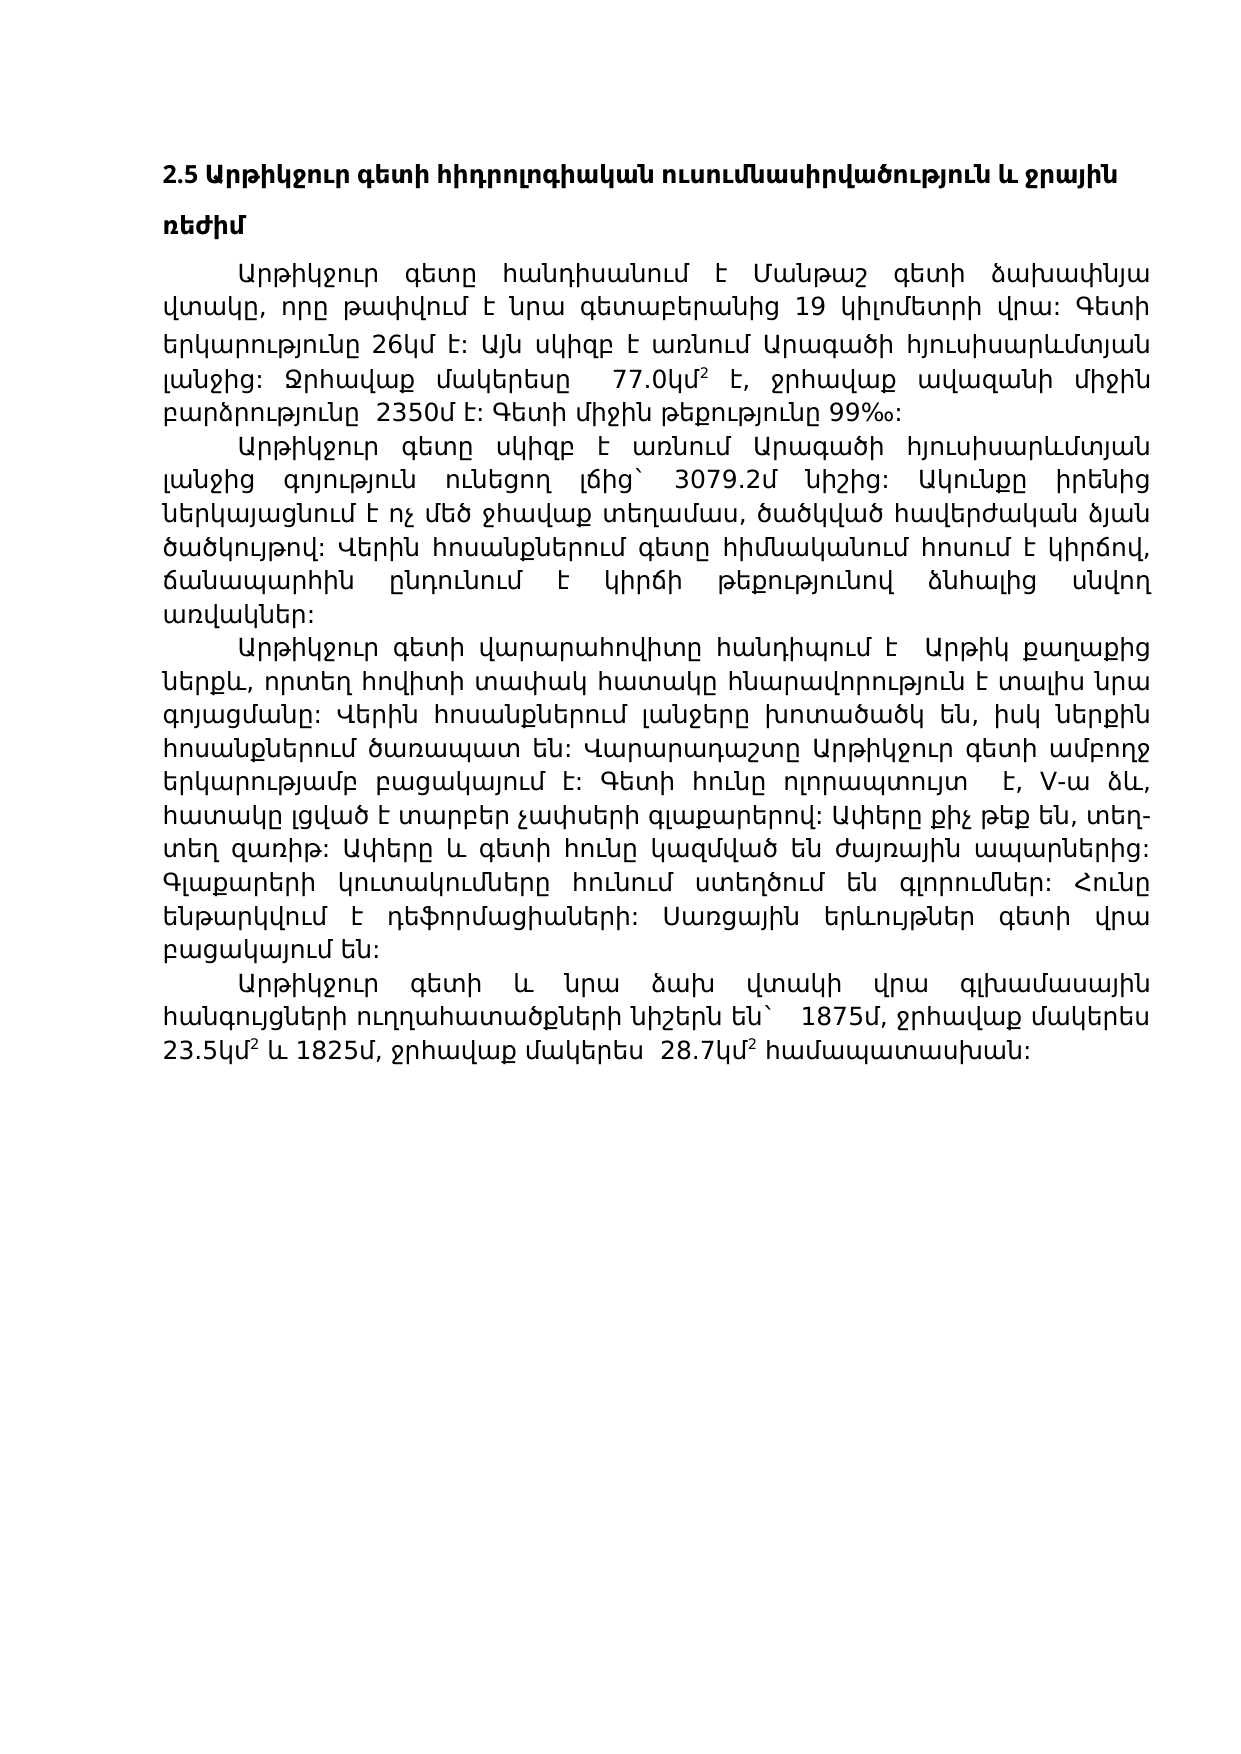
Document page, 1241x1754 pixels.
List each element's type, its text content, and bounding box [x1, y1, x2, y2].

text Արթիկջուր գետի վարարահովիտը հանդիպում է Արթիկ քաղաքից ներքև, որտեղ հովիտի տափակ հատակը հնարավորություն է տալիս նրա գոյացմանը: Վերին հոսանքներում լանջերը խոտածածկ են, իսկ ներքին հոսանքներում ծառապատ են: Վարարադաշտը Արթիկջուր գետի ամբողջ երկարությամբ բացակայում է: Գետի հունը ոլորապտույտ է, V-ա ձև, հատակը լցված է տարբեր չափսերի գլաքարերով: Ափերը քիչ թեք են, տեղ-տեղ զառիթ: Ափերը և գետի հունը կազմված են ժայռային ապարներից: Գլաքարերի կուտակումները հունում ստեղծում են գլորումներ: Հունը ենթարկվում է դեֆորմացիաների: Սառցային երևույթներ գետի վրա բացակայում են: [162, 633, 1152, 964]
text Արթիկջուր գետի և նրա ձախ վտակի վրա գլխամասային հանգույցների ուղղահատածքների նիշերն են` 1875մ, ջրhավաք մակերես 23.5կմ2 և 1825մ, ջրhավաք մակերես 28.7կմ2 համապատասխան: [162, 969, 1152, 1065]
text Արթիկջուր գետը սկիզբ է առնում Արագածի հյուսիսարևմտյան լանջից գոյություն ունեցող լճից` 3079.2մ նիշից: Ակունքը իրենից ներկայացնում է ոչ մեծ ջհավաք տեղամաս, ծածկված հավերժական ձյան ծածկույթով: Վերին հոսանքներում գետը հիմնականում հոսում է կիրճով, ճանապարհին ընդունում է կիրճի թեքությունով ձնհալից սնվող առվակներ: [162, 432, 1152, 629]
text Արթիկջուր գետը հանդիսանում է Մանթաշ գետի ձախափնյա վտակը, որը թափվում է նրա գետաբերանից 19 կիլոմետրի վրա: Գետի երկարությունը 26կմ է: Այն սկիզբ է առնում Արագածի հյուսիսարևմտյան լանջից: Ջրհավաք մակերեսը 77.0կմ2 է, ջրհավաք ավազանի միջին բարձրությունը 2350մ է: Գետի միջին թեքությունը 99‰: [162, 259, 1152, 428]
text 2.5 Արթիկջուր գետի հիդրոլոգիական ուսումնասիրվածություն և ջրային ռեժիմ [162, 157, 1152, 242]
